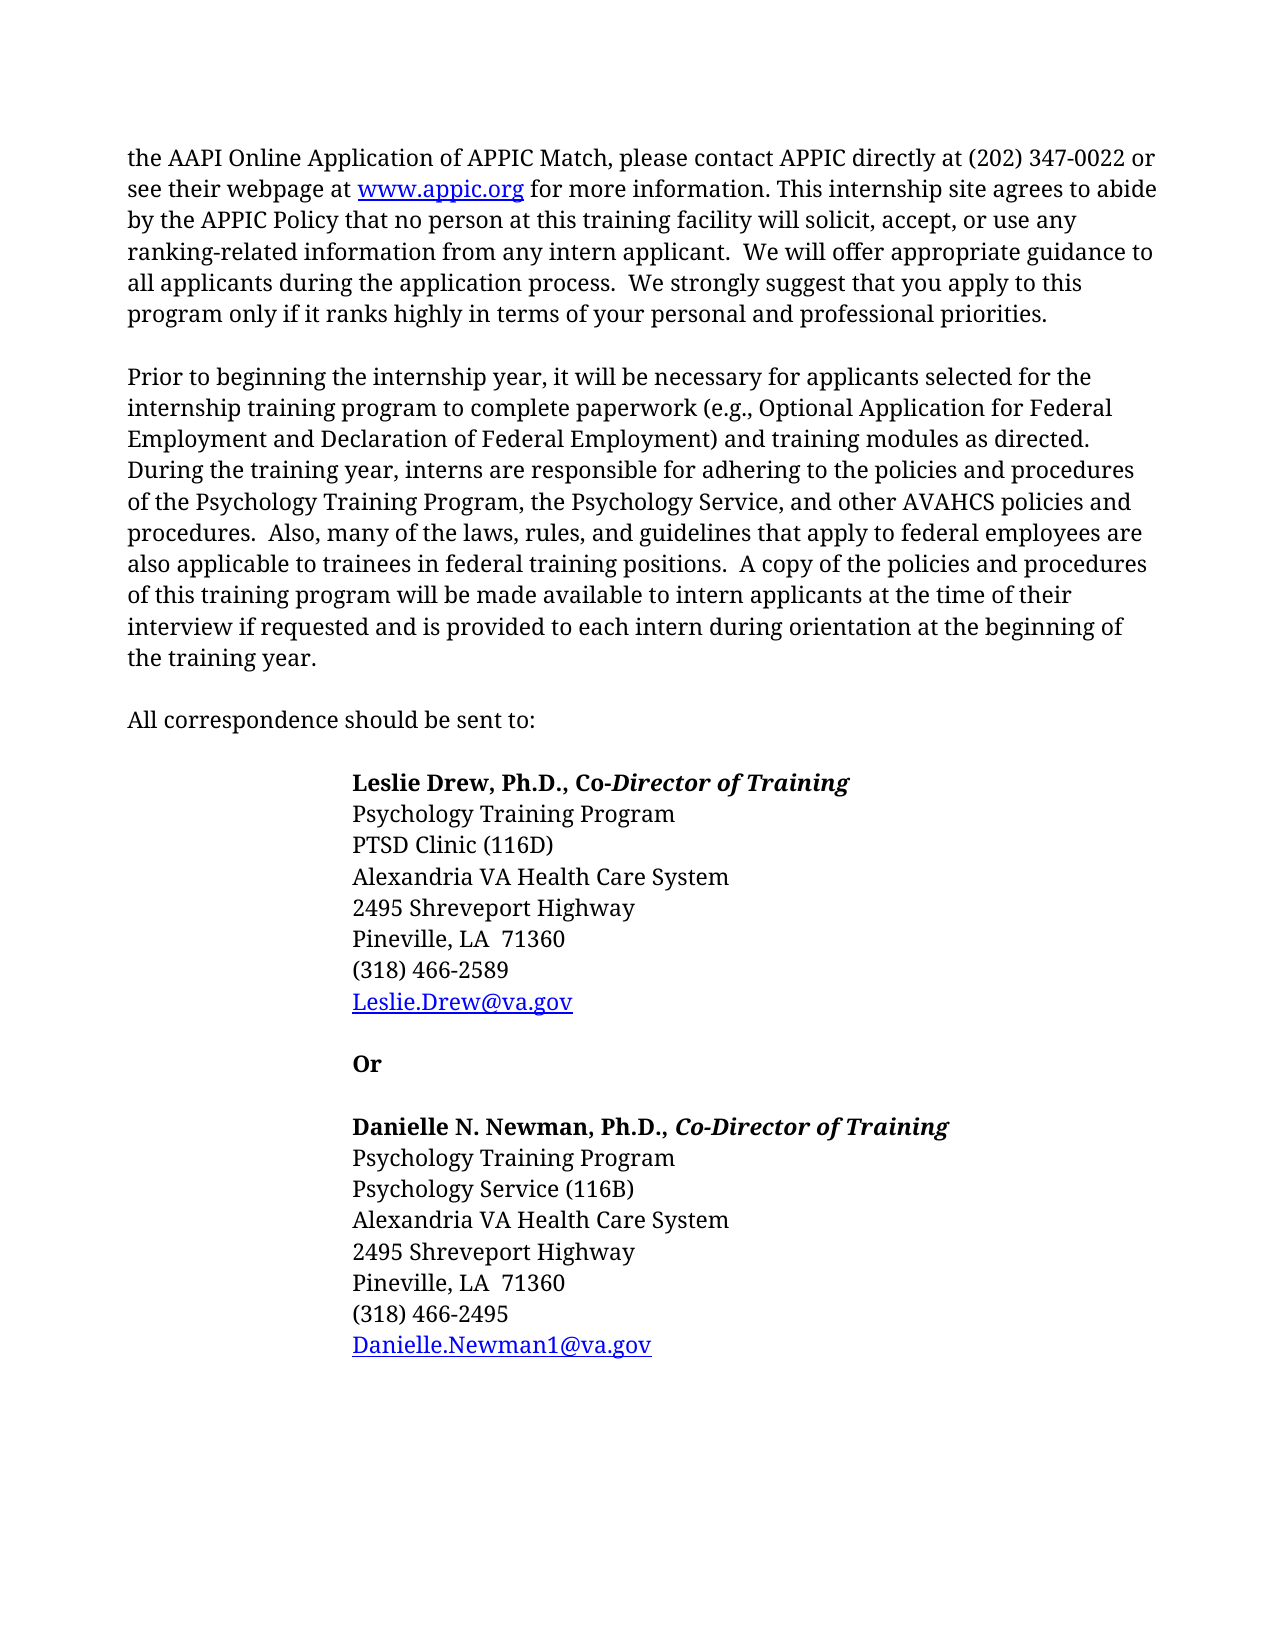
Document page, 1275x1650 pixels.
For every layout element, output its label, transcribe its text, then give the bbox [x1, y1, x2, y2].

text (318) 466-2589 [352, 954, 1158, 985]
text All correspondence should be sent to: [127, 704, 1158, 735]
text Or [352, 1048, 1158, 1079]
text PTSD Clinic (116D) [352, 829, 1158, 860]
text Psychology Training Program [352, 798, 1158, 829]
text Leslie Drew, Ph.D., Co-Director of Training [352, 767, 1158, 798]
text 2495 Shreveport Highway [352, 892, 1158, 923]
text (318) 466-2495 [352, 1298, 1158, 1329]
text 2495 Shreveport Highway [352, 1235, 1158, 1267]
text Danielle N. Newman, Ph.D., Co-Director of Training [352, 1110, 1158, 1142]
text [127, 142, 1158, 329]
text Danielle.Newman1@va.gov [352, 1329, 1158, 1360]
text Psychology Training Program [352, 1142, 1158, 1173]
text Alexandria VA Health Care System [352, 860, 1158, 892]
text Pineville, LA 71360 [352, 1267, 1158, 1298]
text Pineville, LA 71360 [352, 923, 1158, 954]
text Psychology Service (116B) [352, 1173, 1158, 1204]
text Alexandria VA Health Care System [352, 1204, 1158, 1235]
text Leslie.Drew@va.gov [352, 985, 1158, 1017]
text Prior to beginning the internship year, it will be necessary for applicants selected for the internship training program to complete paperwork (e.g., Optional Application for Federal Employment and Declaration of Federal Employment) and training modules as directed. During the training year, interns are responsible for adhering to the policies and procedures of the Psychology Training Program, the Psychology Service, and other AVAHCS policies and procedures. Also, many of the laws, rules, and guidelines that apply to federal employees are also applicable to trainees in federal training positions. A copy of the policies and procedures of this training program will be made available to intern applicants at the time of their interview if requested and is provided to each intern during orientation at the beginning of the training year. [127, 360, 1158, 673]
